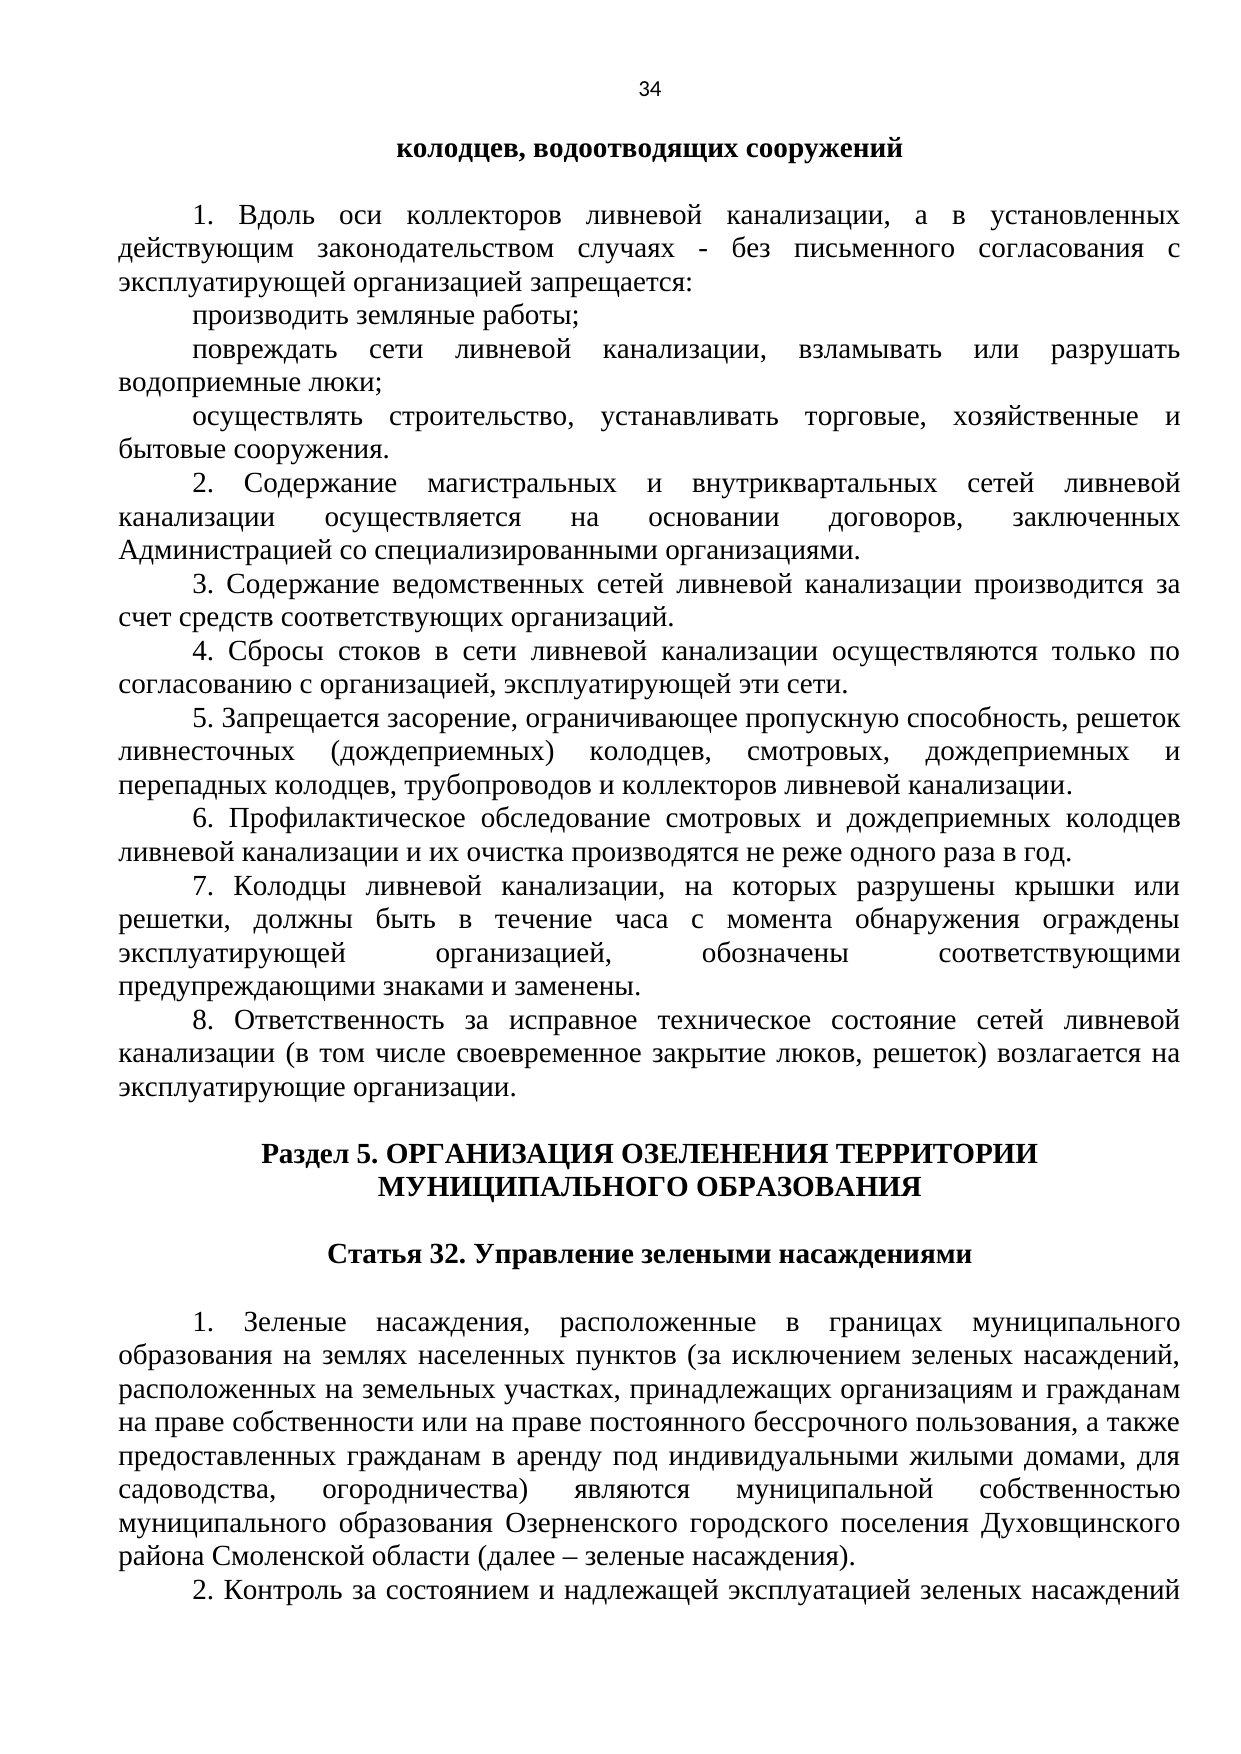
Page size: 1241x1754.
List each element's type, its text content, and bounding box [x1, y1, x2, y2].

text 3. Содержание ведомственных сетей ливневой канализации производится за счет средств соответствующих организаций. [118, 566, 1181, 633]
text производить земляные работы; [118, 297, 1181, 331]
text Раздел 5. ОРГАНИЗАЦИЯ ОЗЕЛЕНЕНИЯ ТЕРРИТОРИИ МУНИЦИПАЛЬНОГО ОБРАЗОВАНИЯ [118, 1136, 1181, 1203]
text 6. Профилактическое обследование смотровых и дождеприемных колодцев ливневой канализации и их очистка производятся не реже одного раза в год. [118, 801, 1181, 868]
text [118, 130, 1181, 163]
text повреждать сети ливневой канализации, взламывать или разрушать водоприемные люки; [118, 331, 1181, 398]
text осуществлять строительство, устанавливать торговые, хозяйственные и бытовые сооружения. [118, 398, 1181, 465]
text 1. Зеленые насаждения, расположенные в границах муниципального образования на землях населенных пунктов (за исключением зеленых насаждений, расположенных на земельных участках, принадлежащих организациям и гражданам на праве собственности или на праве постоянного бессрочного пользования, а также предоставленных гражданам в аренду под индивидуальными жилыми домами, для садоводства, огородничества) являются муниципальной собственностью муниципального образования Озерненского городского поселения Духовщинского района Смоленской области (далее – зеленые насаждения). [118, 1304, 1181, 1572]
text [118, 1572, 1181, 1606]
text 8. Ответственность за исправное техническое состояние сетей ливневой канализации (в том числе своевременное закрытие люков, решеток) возлагается на эксплуатирующие организации. [118, 1002, 1181, 1102]
text Статья 32. Управление зелеными насаждениями [118, 1237, 1181, 1270]
text 1. Вдоль оси коллекторов ливневой канализации, а в установленных действующим законодательством случаях - без письменного согласования с эксплуатирующей организацией запрещается: [118, 197, 1181, 297]
text 7. Колодцы ливневой канализации, на которых разрушены крышки или решетки, должны быть в течение часа с момента обнаружения ограждены эксплуатирующей организацией, обозначены соответствующими предупреждающими знаками и заменены. [118, 868, 1181, 1002]
text 2. Содержание магистральных и внутриквартальных сетей ливневой канализации осуществляется на основании договоров, заключенных Администрацией со специализированными организациями. [118, 465, 1181, 566]
text 5. Запрещается засорение, ограничивающее пропускную способность, решеток ливнесточных (дождеприемных) колодцев, смотровых, дождеприемных и перепадных колодцев, трубопроводов и коллекторов ливневой канализации. [118, 700, 1181, 801]
text 4. Сбросы стоков в сети ливневой канализации осуществляются только по согласованию с организацией, эксплуатирующей эти сети. [118, 633, 1181, 700]
